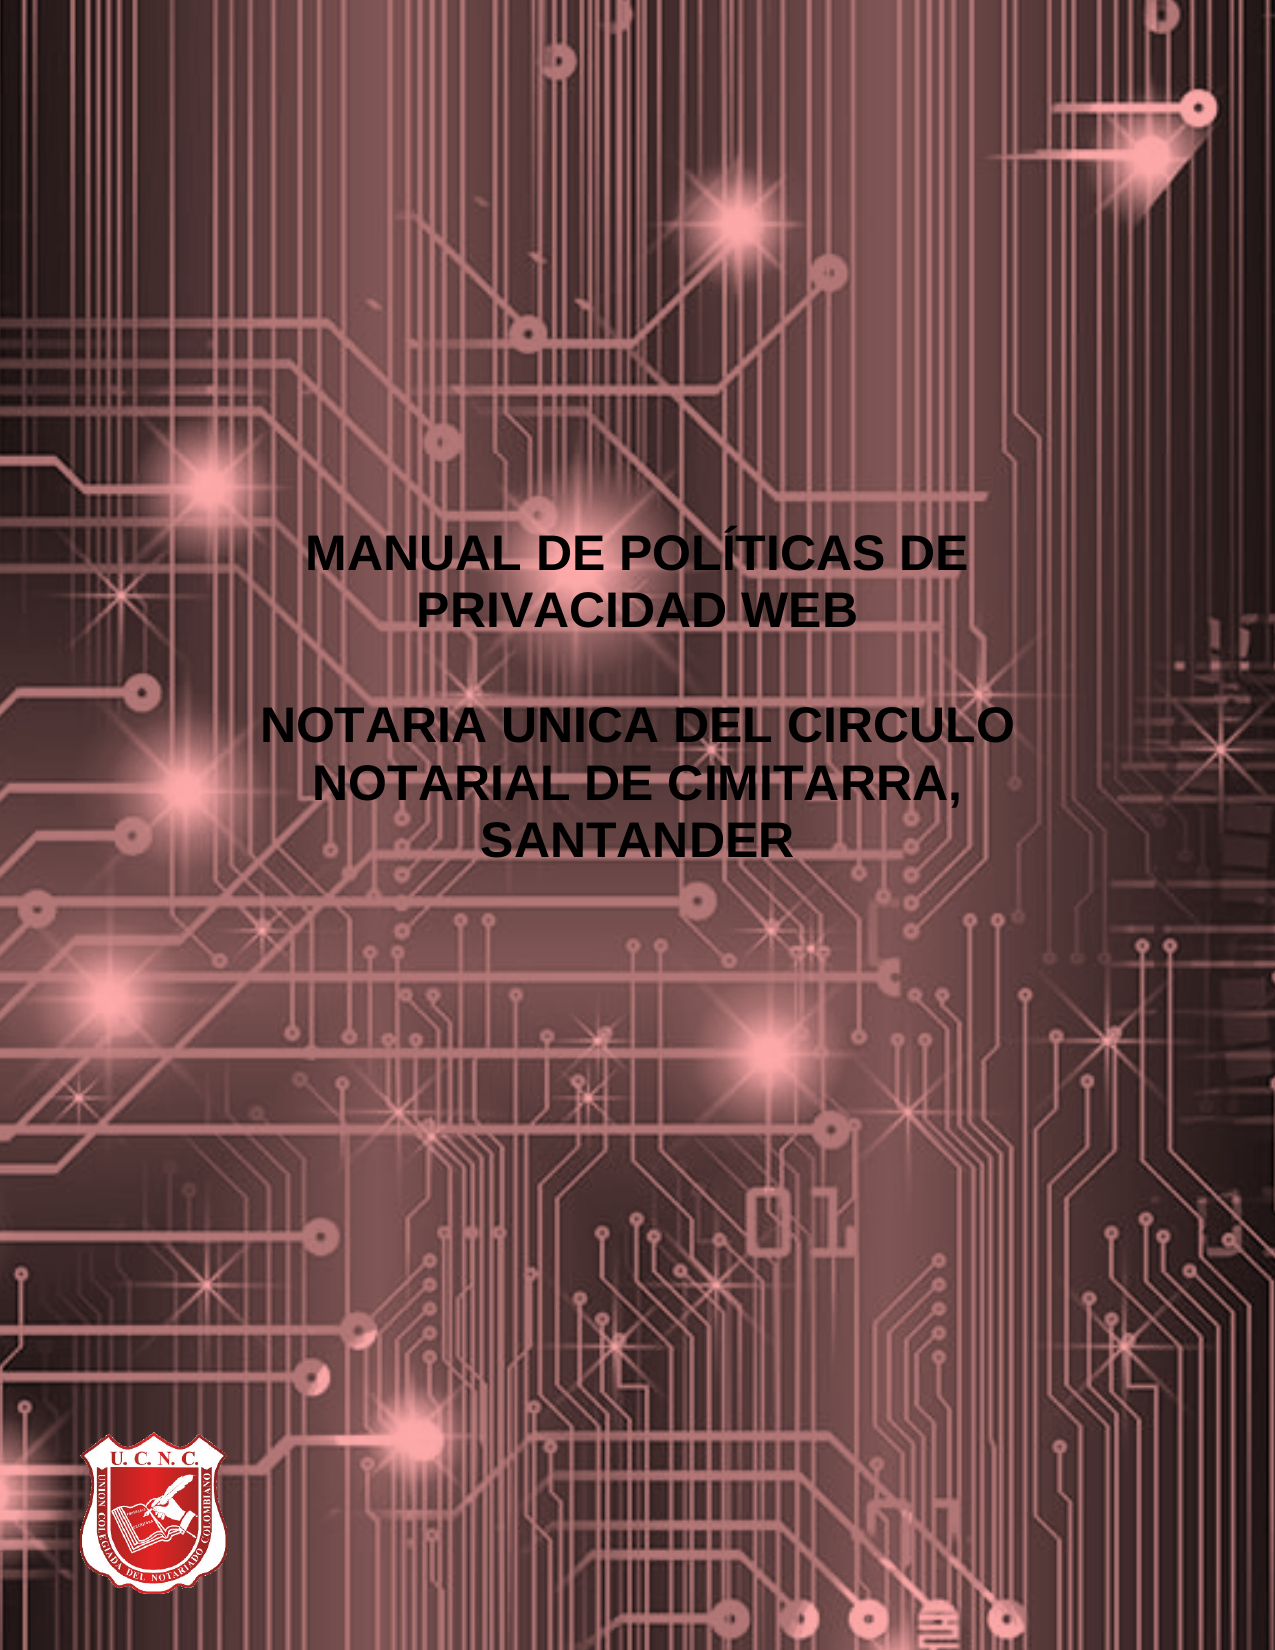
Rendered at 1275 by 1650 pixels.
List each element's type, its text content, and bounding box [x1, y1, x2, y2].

text NOTARIA UNICA DEL CIRCULO NOTARIAL DE CIMITARRA, SANTANDER [177, 696, 1098, 868]
text MANUAL DE POLÍTICAS DE PRIVACIDAD WEB [177, 523, 1098, 638]
picture [79, 1432, 228, 1594]
